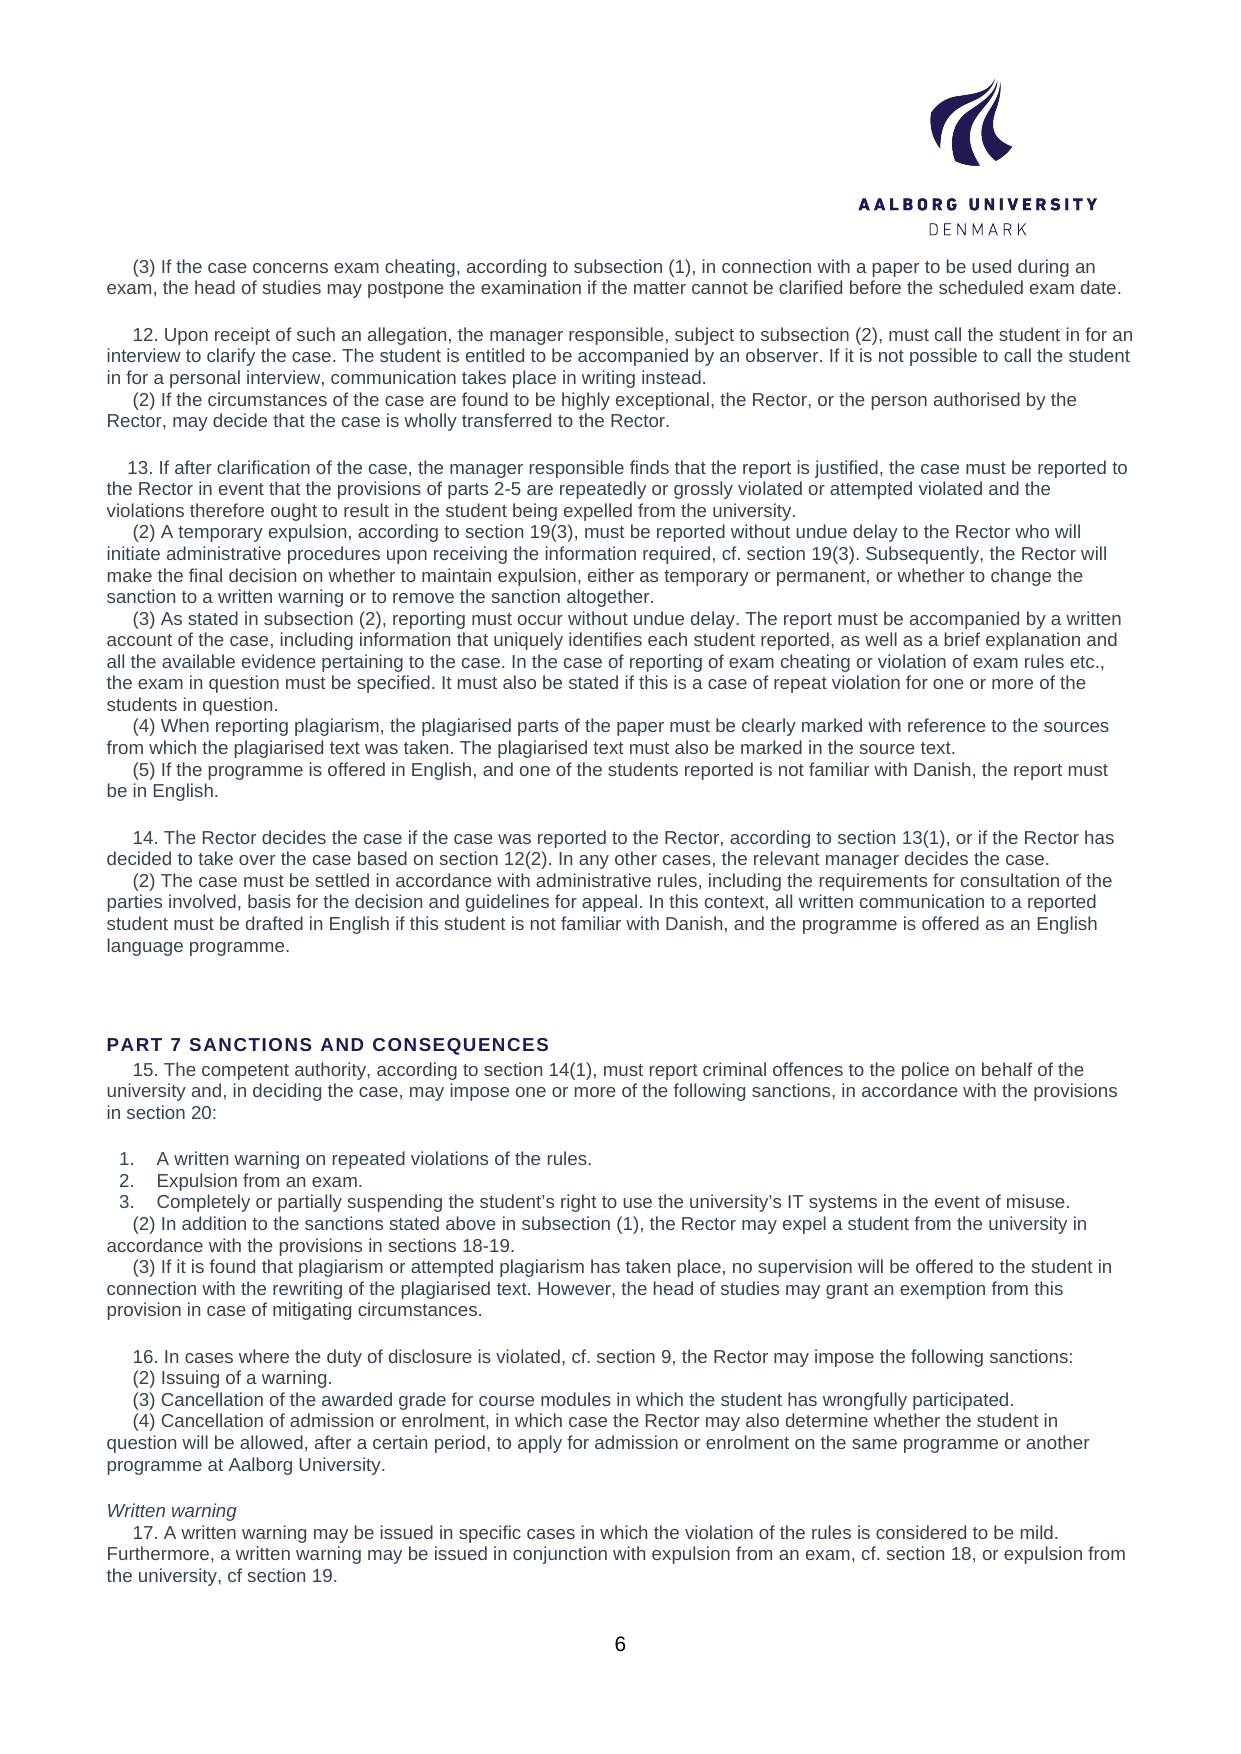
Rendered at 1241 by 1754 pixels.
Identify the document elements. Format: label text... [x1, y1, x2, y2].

list Completely or partially suspending the student’s right to use the university’s IT systems in the event of misuse. [119, 1191, 1084, 1213]
text 16. In cases where the duty of disclosure is violated, cf. section 9, the Rector may impose the following sanctions: (2) Issuing of a warning. (3) Cancellation of the awarded grade for course modules in which the student has wrongfully participated. (4) Cancellation of admission or enrolment, in which case the Rector may also determine whether the student in question will be allowed, after a certain period, to apply for admission or enrolment on the same programme or another programme at Aalborg University. [106, 1346, 1134, 1475]
list A written warning on repeated violations of the rules. [119, 1148, 1084, 1170]
text 13. If after clarification of the case, the manager responsible finds that the report is justified, the case must be reported to the Rector in event that the provisions of parts 2-5 are repeatedly or grossly violated or attempted violated and the violations therefore ought to result in the student being expelled from the university. (2) A temporary expulsion, according to section 19(3), must be reported without undue delay to the Rector who will initiate administrative procedures upon receiving the information required, cf. section 19(3). Subsequently, the Rector will make the final decision on whether to maintain expulsion, either as temporary or permanent, or whether to change the sanction to a written warning or to remove the sanction altogether. (3) As stated in subsection (2), reporting must occur without undue delay. The report must be accompanied by a written account of the case, including information that uniquely identifies each student reported, as well as a brief explanation and all the available evidence pertaining to the case. In the case of reporting of exam cheating or violation of exam rules etc., the exam in question must be specified. It must also be stated if this is a case of repeat violation for one or more of the students in question. (4) When reporting plagiarism, the plagiarised parts of the paper must be clearly marked with reference to the sources from which the plagiarised text was taken. The plagiarised text must also be marked in the source text. (5) If the programme is offered in English, and one of the students reported is not familiar with Danish, the report must be in English. [106, 457, 1134, 802]
text 12. Upon receipt of such an allegation, the manager responsible, subject to subsection (2), must call the student in for an interview to clarify the case. The student is entitled to be accompanied by an observer. If it is not possible to call the student in for a personal interview, communication takes place in writing instead. (2) If the circumstances of the case are found to be highly exceptional, the Rector, or the person authorised by the Rector, may decide that the case is wholly transferred to the Rector. [106, 324, 1134, 432]
text PART 7 SANCTIONS AND CONSEQUENCES [106, 1034, 1134, 1055]
text Written warning 17. A written warning may be issued in specific cases in which the violation of the rules is considered to be mild. Furthermore, a written warning may be issued in conjunction with expulsion from an exam, cf. section 18, or expulsion from the university, cf section 19. [106, 1500, 1134, 1586]
list Expulsion from an exam. [119, 1170, 1084, 1191]
picture [855, 59, 1118, 256]
text (2) In addition to the sanctions stated above in subsection (1), the Rector may expel a student from the university in accordance with the provisions in sections 18-19. (3) If it is found that plagiarism or attempted plagiarism has taken place, no supervision will be offered to the student in connection with the rewriting of the plagiarised text. However, the head of studies may grant an exemption from this provision in case of mitigating circumstances. [106, 1213, 1134, 1321]
text 14. The Rector decides the case if the case was reported to the Rector, according to section 13(1), or if the Rector has decided to take over the case based on section 12(2). In any other cases, the relevant manager decides the case. (2) The case must be settled in accordance with administrative rules, including the requirements for consultation of the parties involved, basis for the decision and guidelines for appeal. In this context, all written communication to a reported student must be drafted in English if this student is not familiar with Danish, and the programme is offered as an English language programme. [106, 827, 1134, 956]
text 15. The competent authority, according to section 14(1), must report criminal offences to the police on behalf of the university and, in deciding the case, may impose one or more of the following sanctions, in accordance with the provisions in section 20: [106, 1058, 1134, 1123]
